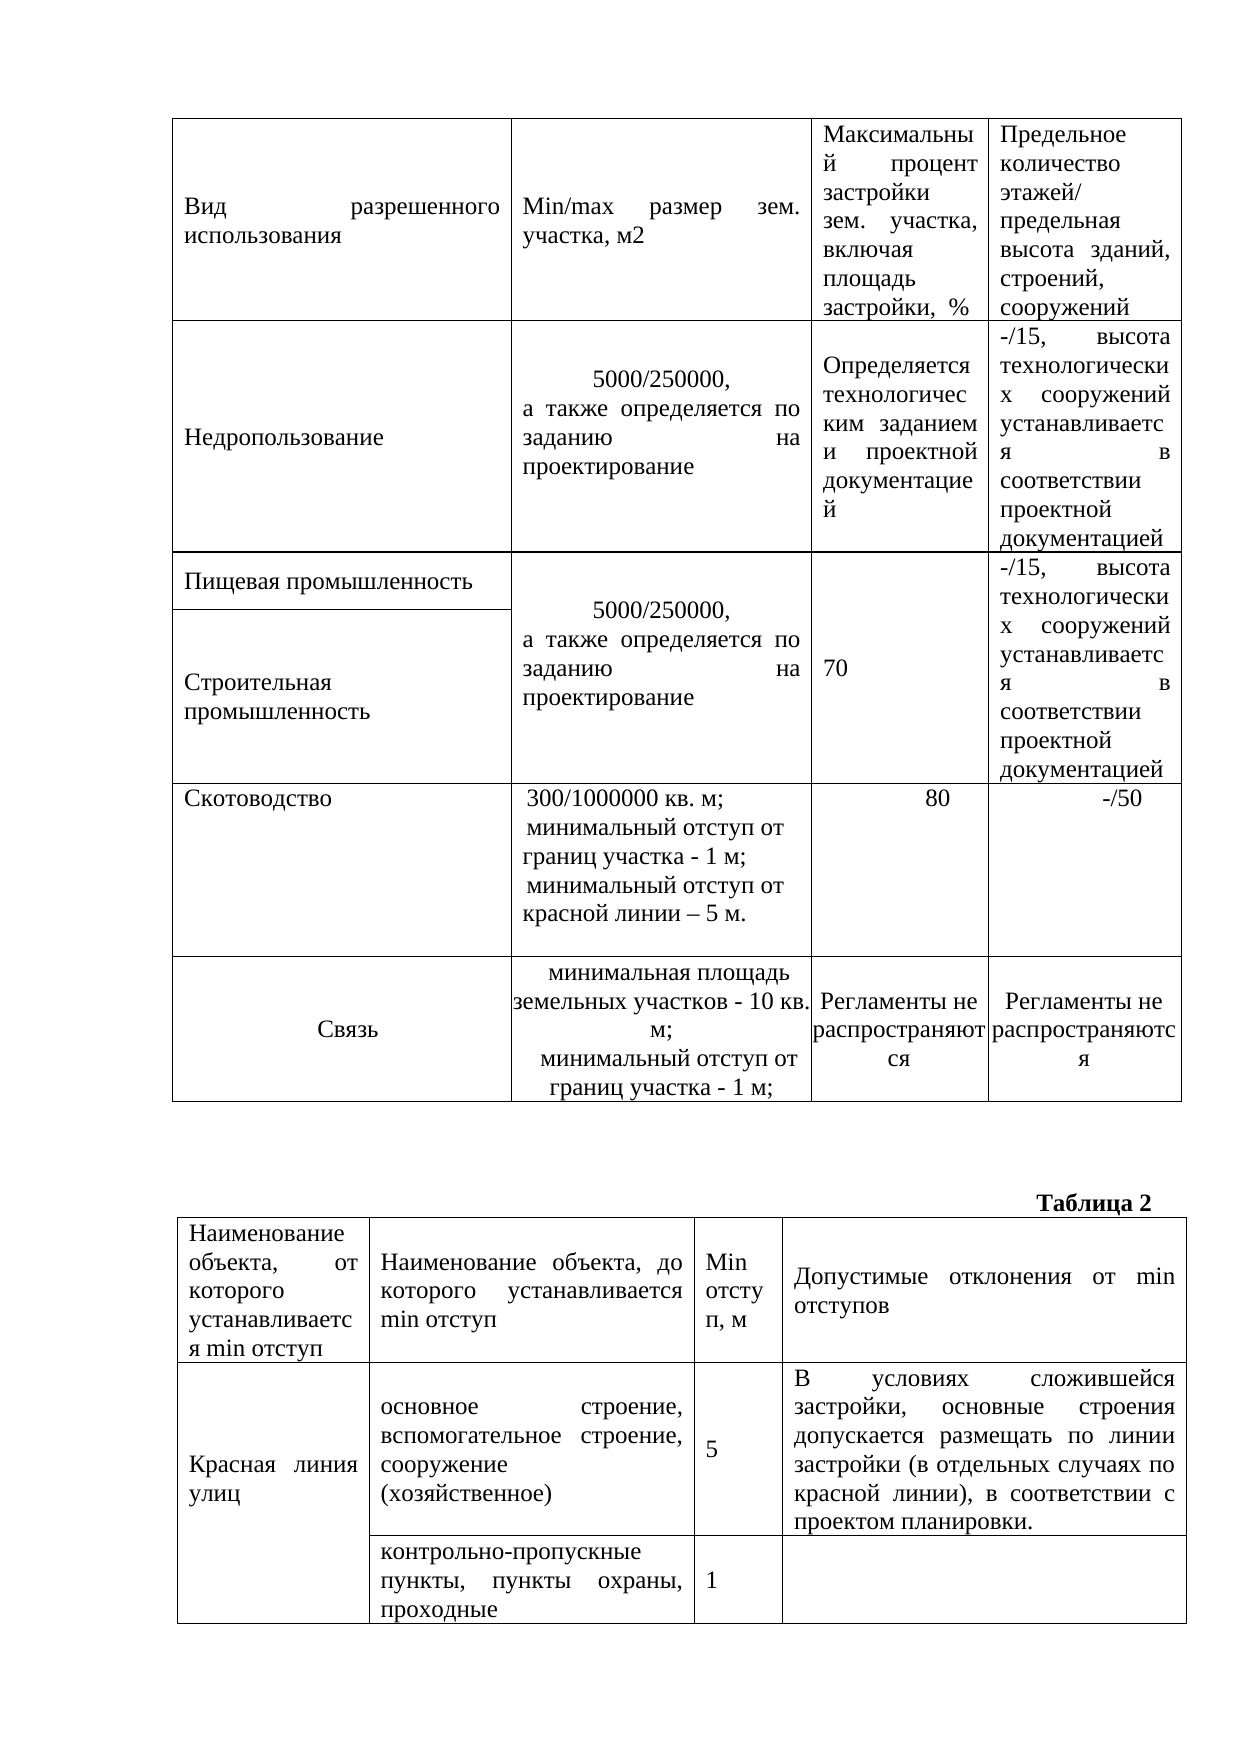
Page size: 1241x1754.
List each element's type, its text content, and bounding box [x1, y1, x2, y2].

table_cell Связь [173, 957, 511, 1101]
table_cell контрольно-пропускные пункты, пункты охраны, проходные [370, 1536, 694, 1622]
table_cell -/15, высота технологических сооружений устанавливается в соответствии проектной документацией [989, 553, 1181, 782]
table_cell -/15, высота технологических сооружений устанавливается в соответствии проектной документацией [989, 321, 1181, 551]
table_cell 80 [812, 784, 988, 956]
table_header Min/max размер зем. участка, м2 [512, 119, 811, 320]
table_cell Определяется технологическим заданием и проектной документацией [812, 321, 988, 551]
table_header Наименование объекта, до которого устанавливается min отступ [370, 1218, 694, 1362]
table_cell 70 [812, 553, 988, 782]
table_cell минимальная площадь земельных участков - ; минимальный отступ от границ участка - ; [512, 957, 811, 1101]
table_cell Пищевая промышленность [173, 553, 511, 608]
table_header Min отступ, м [695, 1218, 782, 1362]
table_cell В условиях сложившейся застройки, основные строения допускается размещать по линии застройки (в отдельных случаях по красной линии), в соответствии с проектом планировки. [783, 1363, 1186, 1535]
table_cell Недропользование [173, 321, 511, 551]
table_header Максимальный процент застройки зем. участка, включая площадь застройки, % [812, 119, 988, 320]
table_cell Скотоводство [173, 784, 511, 956]
table_header Наименование объекта, от которого устанавливается min отступ [178, 1218, 369, 1362]
table_cell 1 [695, 1536, 782, 1622]
table_cell Строительная промышленность [173, 610, 511, 782]
table_header Предельное количество этажей/ предельная высота зданий, строений, сооружений [989, 119, 1181, 320]
table_cell 5000/250000, а также определяется по заданию на проектирование [512, 321, 811, 551]
table_header Допустимые отклонения от min отступов [783, 1218, 1186, 1362]
table_cell Красная линия улиц [178, 1363, 369, 1622]
table_cell 5000/250000, а также определяется по заданию на проектирование [512, 553, 811, 782]
table_header Вид разрешенного использования [173, 119, 511, 320]
table_cell основное строение, вспомогательное строение, сооружение (хозяйственное) [370, 1363, 694, 1535]
text Таблица 2 [177, 1188, 1152, 1217]
table_cell -/50 [989, 784, 1181, 956]
table_cell Регламенты не распространяются [989, 957, 1181, 1101]
table_cell [783, 1536, 1186, 1622]
table_cell 5 [695, 1363, 782, 1535]
table_cell 300/1000000 кв. м; минимальный отступ от границ участка - ; минимальный отступ от красной линии – . [512, 784, 811, 956]
table_cell Регламенты не распространяются [812, 957, 988, 1101]
